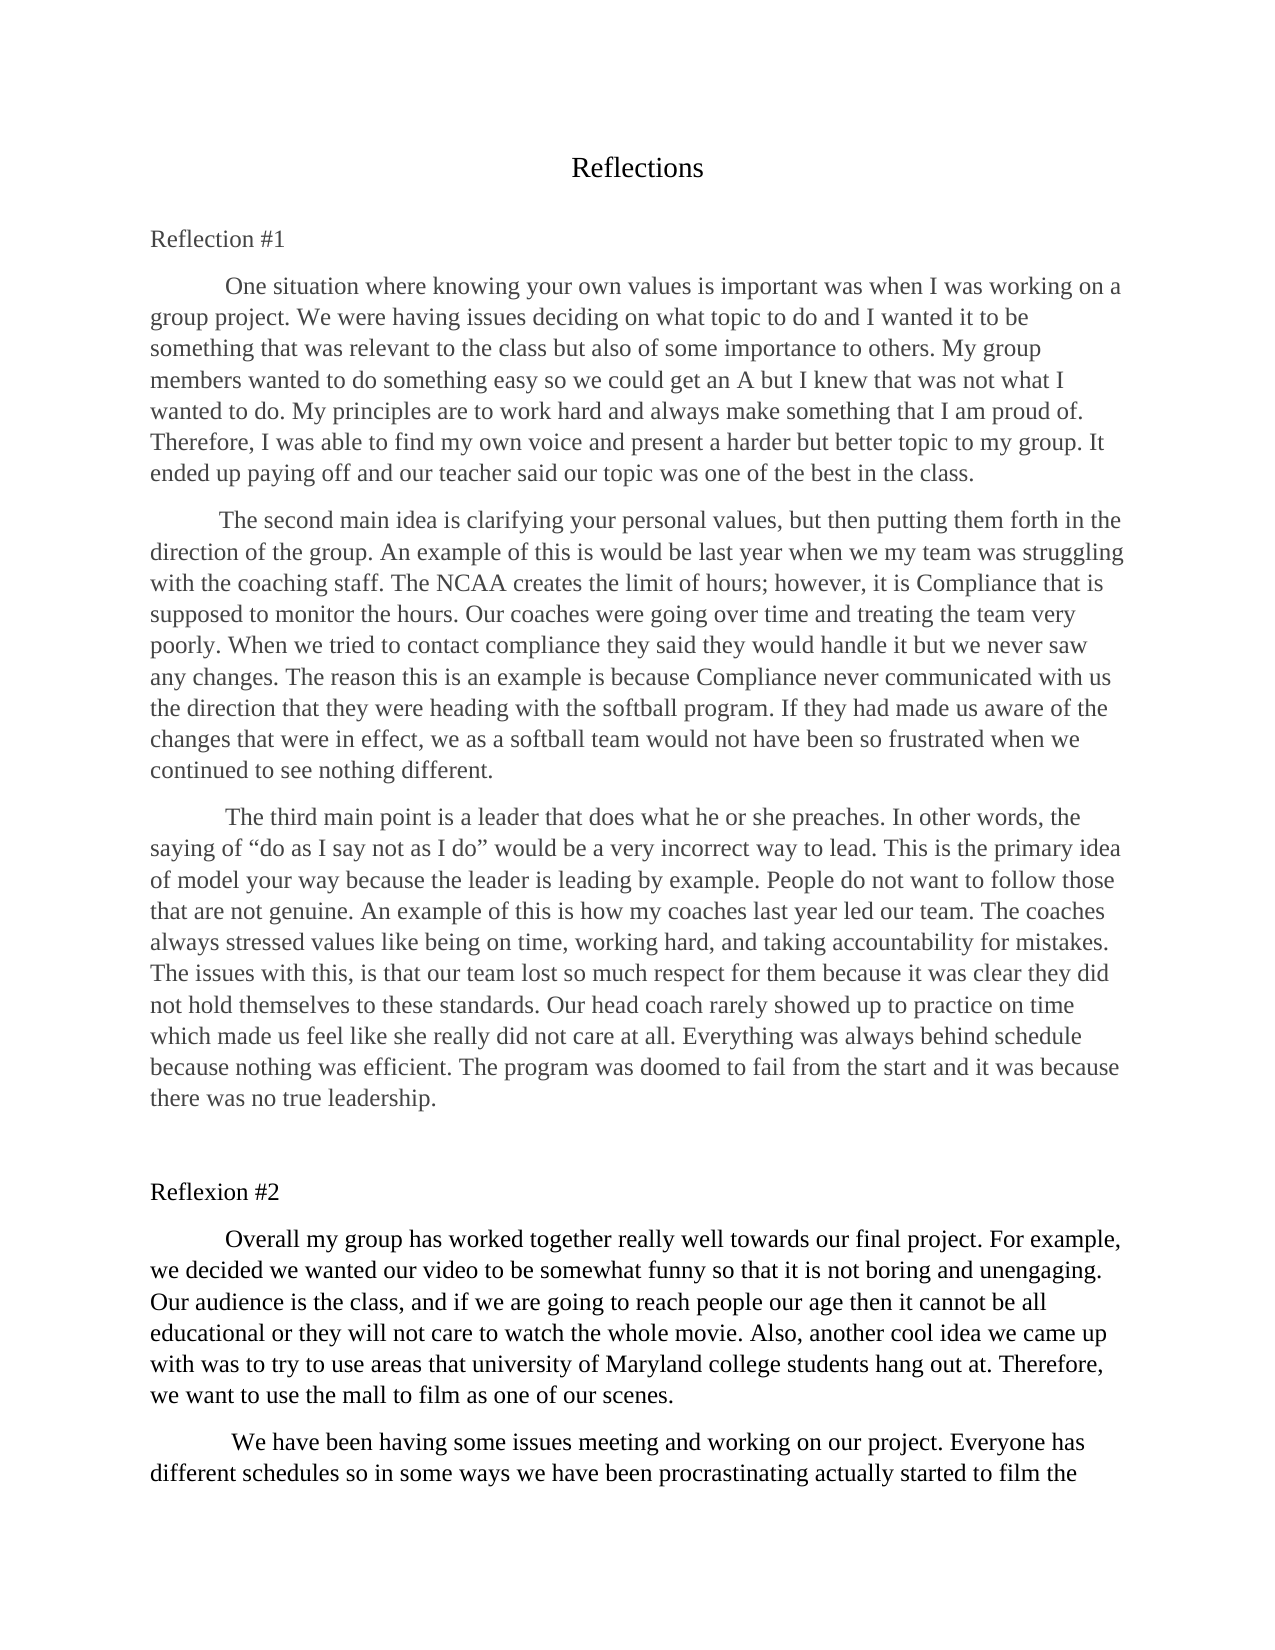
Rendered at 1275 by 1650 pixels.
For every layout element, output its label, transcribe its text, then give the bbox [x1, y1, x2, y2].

text Reflection #1 [150, 222, 1125, 253]
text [150, 1425, 1125, 1487]
text The second main idea is clarifying your personal values, but then putting them forth in the direction of the group. An example of this is would be last year when we my team was struggling with the coaching staff. The NCAA creates the limit of hours; however, it is Compliance that is supposed to monitor the hours. Our coaches were going over time and treating the team very poorly. When we tried to contact compliance they said they would handle it but we never saw any changes. The reason this is an example is because Compliance never communicated with us the direction that they were heading with the softball program. If they had made us aware of the changes that were in effect, we as a softball team would not have been so frustrated when we continued to see nothing different. [150, 503, 1125, 784]
text The third main point is a leader that does what he or she preaches. In other words, the saying of “do as I say not as I do” would be a very incorrect way to lead. This is the primary idea of model your way because the leader is leading by example. People do not want to follow those that are not genuine. An example of this is how my coaches last year led our team. The coaches always stressed values like being on time, working hard, and taking accountability for mistakes. The issues with this, is that our team lost so much respect for them because it was clear they did not hold themselves to these standards. Our head coach rarely showed up to practice on time which made us feel like she really did not care at all. Everything was always behind schedule because nothing was efficient. The program was doomed to fail from the start and it was because there was no true leadership. [150, 800, 1125, 1112]
text Reflexion #2 [150, 1175, 1125, 1206]
text Overall my group has worked together really well towards our final project. For example, we decided we wanted our video to be somewhat funny so that it is not boring and unengaging. Our audience is the class, and if we are going to reach people our age then it cannot be all educational or they will not care to watch the whole movie. Also, another cool idea we came up with was to try to use areas that university of Maryland college students hang out at. Therefore, we want to use the mall to film as one of our scenes. [150, 1222, 1125, 1409]
text Reflections [150, 150, 1125, 183]
text One situation where knowing your own values is important was when I was working on a group project. We were having issues deciding on what topic to do and I wanted it to be something that was relevant to the class but also of some importance to others. My group members wanted to do something easy so we could get an A but I knew that was not what I wanted to do. My principles are to work hard and always make something that I am proud of. Therefore, I was able to find my own voice and present a harder but better topic to my group. It ended up paying off and our teacher said our topic was one of the best in the class. [150, 268, 1125, 487]
